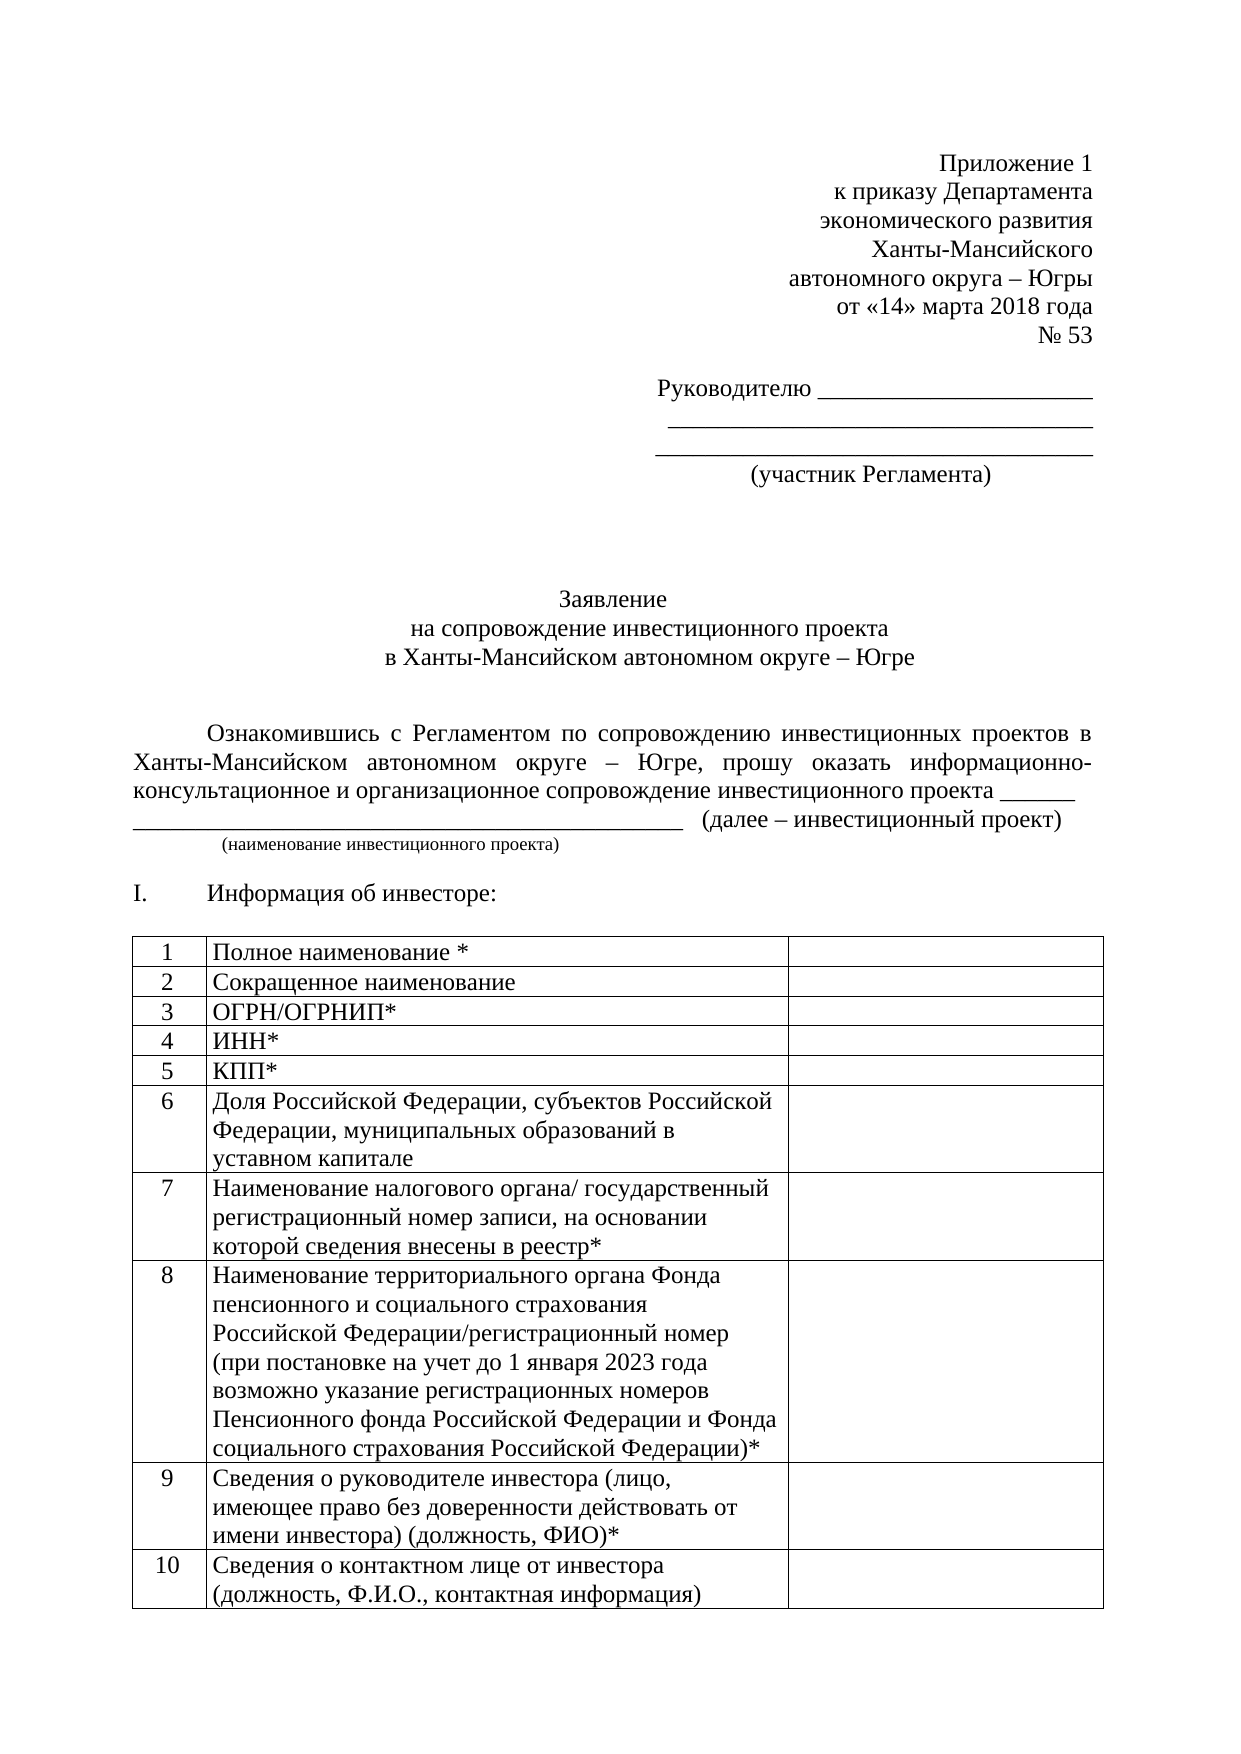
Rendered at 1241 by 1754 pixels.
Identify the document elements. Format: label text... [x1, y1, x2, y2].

text __________________________________ [502, 402, 1093, 431]
text Заявление [133, 584, 1093, 613]
table_cell 6 [133, 1086, 206, 1172]
list Информация об инвесторе: [133, 878, 1093, 907]
table_cell [789, 1056, 1103, 1085]
text (участник Регламента) [575, 459, 1093, 488]
text Ознакомившись с Регламентом по сопровождению инвестиционных проектов в Ханты-Мансийском автономном округе – Югре, прошу оказать информационно-консультационное и организационное сопровождение инвестиционного проекта ______ [133, 718, 1093, 804]
table_cell 5 [133, 1056, 206, 1085]
table_cell Сокращенное наименование [207, 967, 788, 996]
text Руководителю ______________________ [575, 373, 1093, 402]
table_cell КПП* [207, 1056, 788, 1085]
table_cell [789, 1026, 1103, 1055]
table_cell 2 [133, 967, 206, 996]
table_cell 3 [133, 997, 206, 1025]
table_cell [789, 997, 1103, 1025]
table_cell 7 [133, 1173, 206, 1259]
table_cell [789, 1173, 1103, 1259]
text Приложение 1 [133, 148, 1093, 176]
table_cell 10 [133, 1550, 206, 1608]
table_cell Наименование территориального органа Фонда пенсионного и социального страхования Российской Федерации/регистрационный номер (при постановке на учет до 1 января 2023 года возможно указание регистрационных номеров Пенсионного фонда Российской Федерации и Фонда социального страхования Российской Федерации)* [207, 1261, 788, 1462]
table_cell Сведения о руководителе инвестора (лицо, имеющее право без доверенности действовать от имени инвестора) (должность, ФИО)* [207, 1463, 788, 1549]
table_cell ИНН* [207, 1026, 788, 1055]
table_cell ОГРН/ОГРНИП* [207, 997, 788, 1025]
table_cell [789, 1550, 1103, 1608]
table_cell [789, 967, 1103, 996]
table_cell 8 [133, 1261, 206, 1462]
table_header 1 [133, 937, 206, 966]
text (наименование инвестиционного проекта) [133, 833, 1093, 854]
text к приказу Департамента [133, 176, 1093, 205]
text автономного округа – Югры [133, 263, 1093, 291]
table_cell Наименование налогового органа/ государственный регистрационный номер записи, на основании которой сведения внесены в реестр* [207, 1173, 788, 1259]
table_cell [789, 1261, 1103, 1462]
text экономического развития Ханты-Мансийского [133, 205, 1093, 263]
table_cell Доля Российской Федерации, субъектов Российской Федерации, муниципальных образований в уставном капитале [207, 1086, 788, 1172]
table_cell [789, 1463, 1103, 1549]
table_cell 9 [133, 1463, 206, 1549]
text в Ханты-Мансийском автономном округе – Югре [133, 642, 1093, 671]
text ___________________________________ [502, 431, 1093, 459]
text на сопровождение инвестиционного проекта [133, 613, 1093, 642]
table_header Полное наименование * [207, 937, 788, 966]
text ____________________________________________ (далее – инвестиционный проект) [133, 804, 1093, 833]
table_cell 4 [133, 1026, 206, 1055]
text от «14» марта 2018 года № 53 [133, 291, 1093, 349]
table_header [789, 937, 1103, 966]
table_cell [789, 1086, 1103, 1172]
table_cell Сведения о контактном лице от инвестора (должность, Ф.И.О., контактная информация) [207, 1550, 788, 1608]
